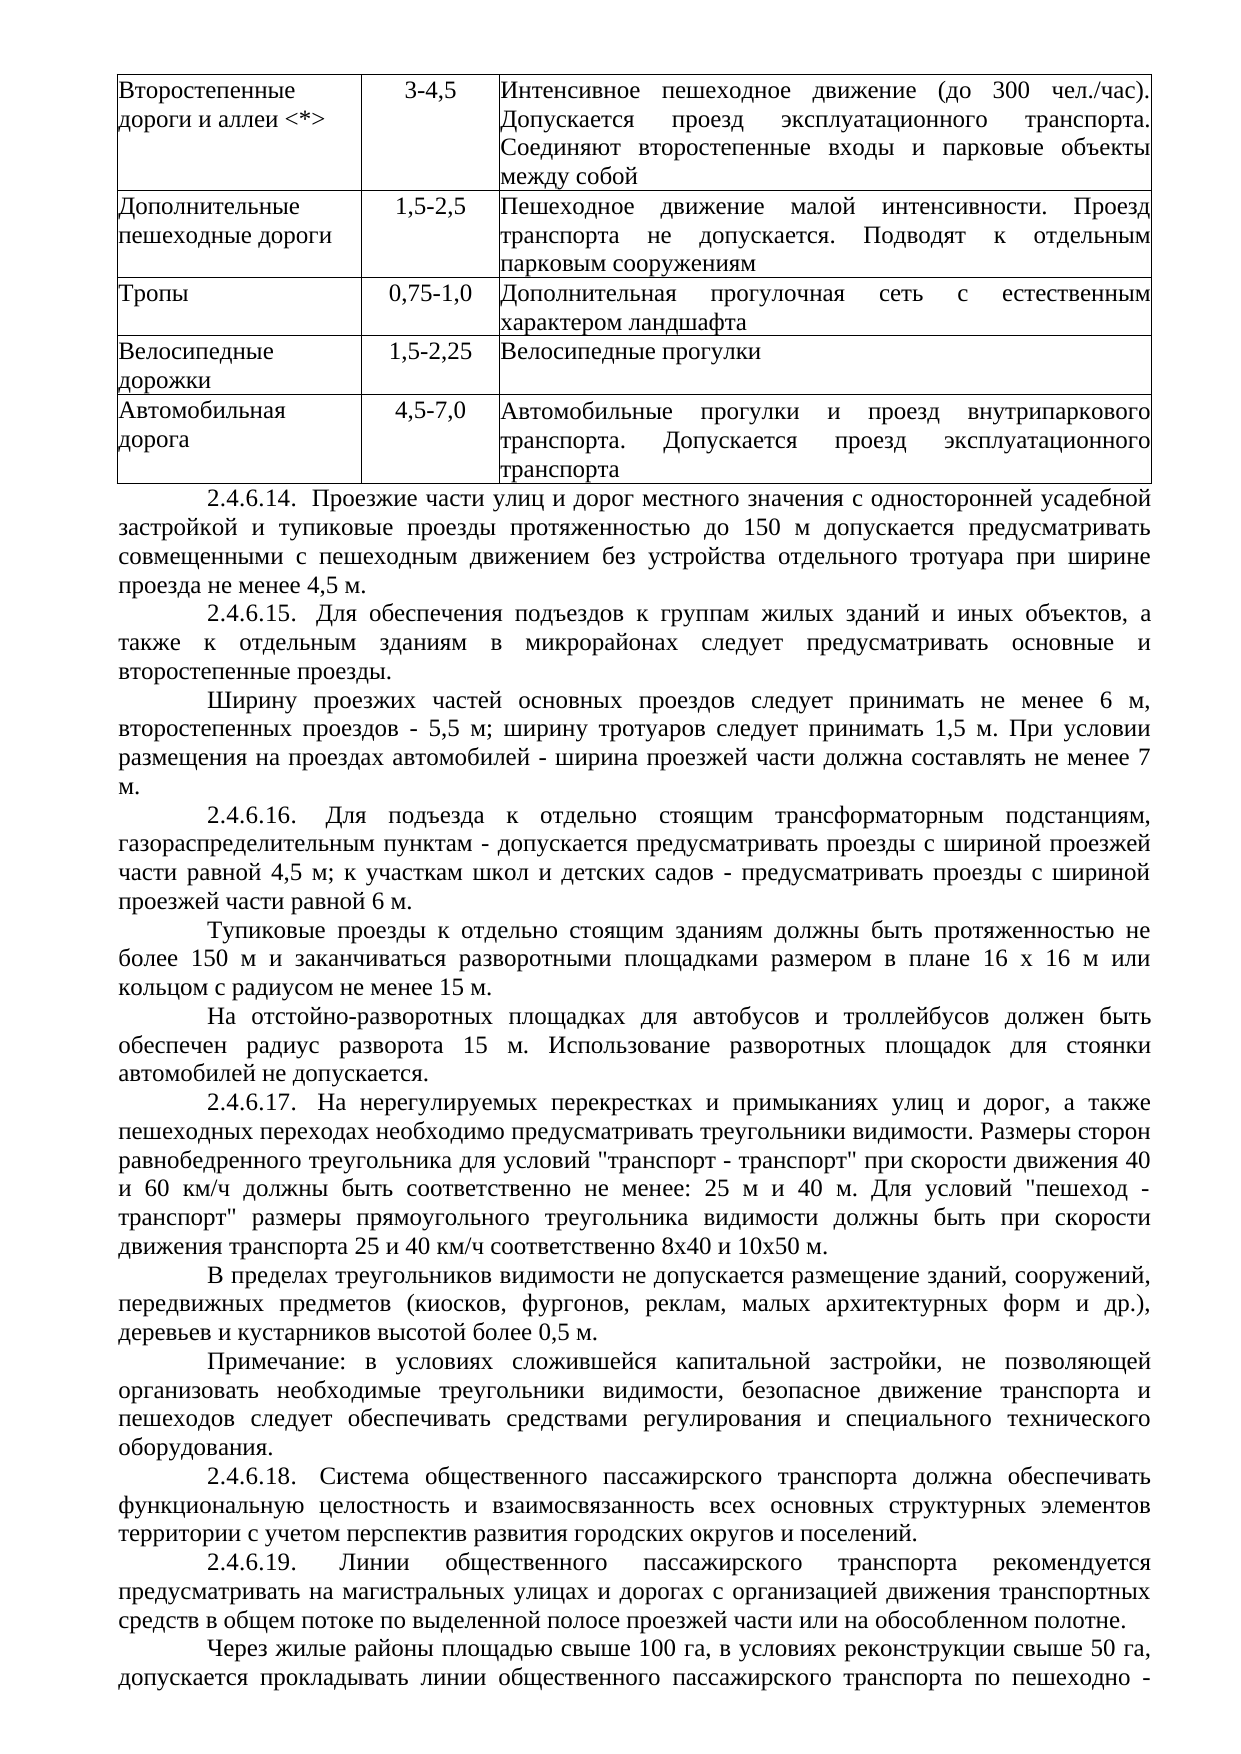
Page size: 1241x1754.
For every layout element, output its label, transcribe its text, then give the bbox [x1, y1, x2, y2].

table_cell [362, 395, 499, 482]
text В пределах треугольников видимости не допускается размещение зданий, сооружений, передвижных предметов (киосков, фургонов, реклам, малых архитектурных форм и др.), деревьев и кустарников высотой более 0,5 м. [118, 1260, 1152, 1346]
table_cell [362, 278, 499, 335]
list Для обеспечения подъездов к группам жилых зданий и иных объектов, а также к отдельным зданиям в микрорайонах следует предусматривать основные и второстепенные проезды. [118, 598, 1152, 685]
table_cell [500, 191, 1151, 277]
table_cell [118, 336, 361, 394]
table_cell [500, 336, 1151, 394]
list Для подъезда к отдельно стоящим трансформаторным подстанциям, газораспределительным пунктам - допускается предусматривать проезды с шириной проезжей части равной 4,5 м; к участкам школ и детских садов - предусматривать проезды с шириной проезжей части равной 6 м. [118, 800, 1152, 915]
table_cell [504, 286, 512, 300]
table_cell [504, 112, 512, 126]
list Проезжие части улиц и дорог местного значения с односторонней усадебной застройкой и тупиковые проезды протяженностью до 150 м допускается предусматривать совмещенными с пешеходным движением без устройства отдельного тротуара при ширине проезда не менее 4,5 м. [118, 484, 1152, 598]
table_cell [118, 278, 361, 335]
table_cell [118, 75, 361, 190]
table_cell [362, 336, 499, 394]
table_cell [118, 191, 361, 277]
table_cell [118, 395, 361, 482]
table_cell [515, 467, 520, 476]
list Система общественного пассажирского транспорта должна обеспечивать функциональную целостность и взаимосвязанность всех основных структурных элементов территории с учетом перспектив развития городских округов и поселений. [118, 1461, 1152, 1547]
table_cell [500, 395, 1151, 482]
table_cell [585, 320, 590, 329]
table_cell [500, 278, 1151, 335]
text Примечание: в условиях сложившейся капитальной застройки, не позволяющей организовать необходимые треугольники видимости, безопасное движение транспорта и пешеходов следует обеспечивать средствами регулирования и специального технического оборудования. [118, 1346, 1152, 1461]
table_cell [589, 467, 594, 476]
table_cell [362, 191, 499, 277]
text Ширину проезжих частей основных проездов следует принимать не менее 6 м, второстепенных проездов - 5,5 м; ширину тротуаров следует принимать 1,5 м. При условии размещения на проездах автомобилей - ширина проезжей части должна составлять не менее 7 м. [118, 685, 1152, 800]
text На отстойно-разворотных площадках для автобусов и троллейбусов должен быть обеспечен радиус разворота 15 м. Использование разворотных площадок для стоянки автомобилей не допускается. [118, 1001, 1152, 1087]
list На нерегулируемых перекрестках и примыканиях улиц и дорог, а также пешеходных переходах необходимо предусматривать треугольники видимости. Размеры сторон равнобедренного треугольника для условий "транспорт - транспорт" при скорости движения 40 и 60 км/ч должны быть соответственно не менее: 25 м и 40 м. Для условий "пешеход - транспорт" размеры прямоугольного треугольника видимости должны быть при скорости движения транспорта 25 и 40 км/ч соответственно 8x40 и 10x50 м. [118, 1087, 1152, 1260]
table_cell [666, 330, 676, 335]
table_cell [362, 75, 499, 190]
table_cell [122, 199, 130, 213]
text Тупиковые проезды к отдельно стоящим зданиям должны быть протяженностью не более 150 м и заканчиваться разворотными площадками размером в плане 16 х 16 м или кольцом с радиусом не менее 15 м. [118, 915, 1152, 1001]
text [118, 1633, 1152, 1691]
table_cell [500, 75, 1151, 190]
list Линии общественного пассажирского транспорта рекомендуется предусматривать на магистральных улицах и дорогах с организацией движения транспортных средств в общем потоке по выделенной полосе проезжей части или на обособленном полотне. [118, 1547, 1152, 1633]
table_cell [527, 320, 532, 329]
